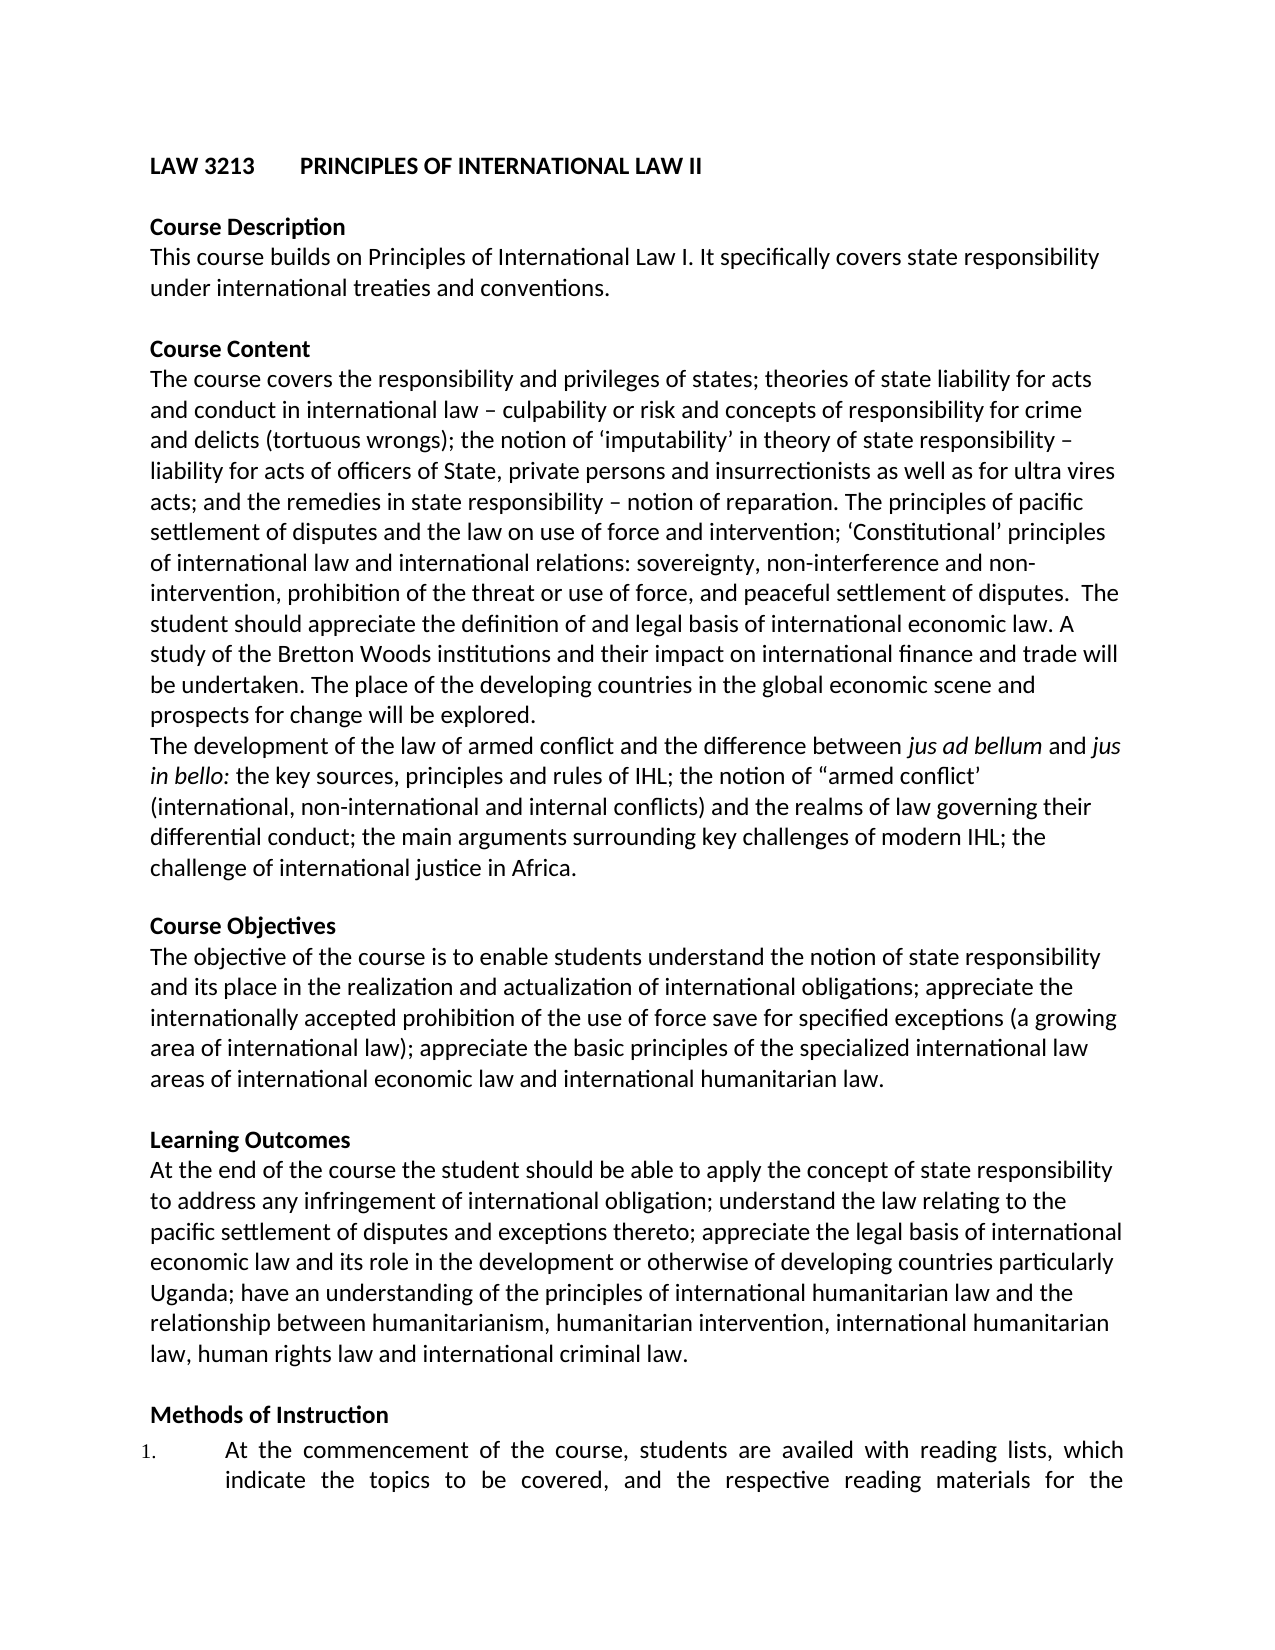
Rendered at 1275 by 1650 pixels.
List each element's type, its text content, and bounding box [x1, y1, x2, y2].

text This course builds on Principles of International Law I. It specifically covers state responsibility under international treaties and conventions. [150, 242, 1125, 303]
text The objective of the course is to enable students understand the notion of state responsibility and its place in the realization and actualization of international obligations; appreciate the internationally accepted prohibition of the use of force save for specified exceptions (a growing area of international law); appreciate the basic principles of the specialized international law areas of international economic law and international humanitarian law. [150, 941, 1125, 1094]
text LAW 3213 PRINCIPLES OF INTERNATIONAL LAW II [150, 150, 1125, 181]
text Methods of Instruction [150, 1399, 1125, 1429]
text The course covers the responsibility and privileges of states; theories of state liability for acts and conduct in international law – culpability or risk and concepts of responsibility for crime and delicts (tortuous wrongs); the notion of ‘imputability’ in theory of state responsibility – liability for acts of officers of State, private persons and insurrectionists as well as for ultra vires acts; and the remedies in state responsibility – notion of reparation. The principles of pacific settlement of disputes and the law on use of force and intervention; ‘Constitutional’ principles of international law and international relations: sovereignty, non-interference and non-intervention, prohibition of the threat or use of force, and peaceful settlement of disputes. The student should appreciate the definition of and legal basis of international economic law. A study of the Bretton Woods institutions and their impact on international finance and trade will be undertaken. The place of the developing countries in the global economic scene and prospects for change will be explored. [150, 364, 1125, 730]
text Course Description [150, 211, 1125, 242]
text Learning Outcomes [150, 1124, 1125, 1155]
text At the end of the course the student should be able to apply the concept of state responsibility to address any infringement of international obligation; understand the law relating to the pacific settlement of disputes and exceptions thereto; appreciate the legal basis of international economic law and its role in the development or otherwise of developing countries particularly Uganda; have an understanding of the principles of international humanitarian law and the relationship between humanitarianism, humanitarian intervention, international humanitarian law, human rights law and international criminal law. [150, 1155, 1125, 1368]
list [141, 1434, 1125, 1495]
text Course Content [150, 333, 1125, 364]
text The development of the law of armed conflict and the difference between jus ad bellum and jus in bello: the key sources, principles and rules of IHL; the notion of “armed conflict’ (international, non-international and internal conflicts) and the realms of law governing their differential conduct; the main arguments surrounding key challenges of modern IHL; the challenge of international justice in Africa. [150, 730, 1125, 882]
text Course Objectives [150, 911, 1125, 941]
